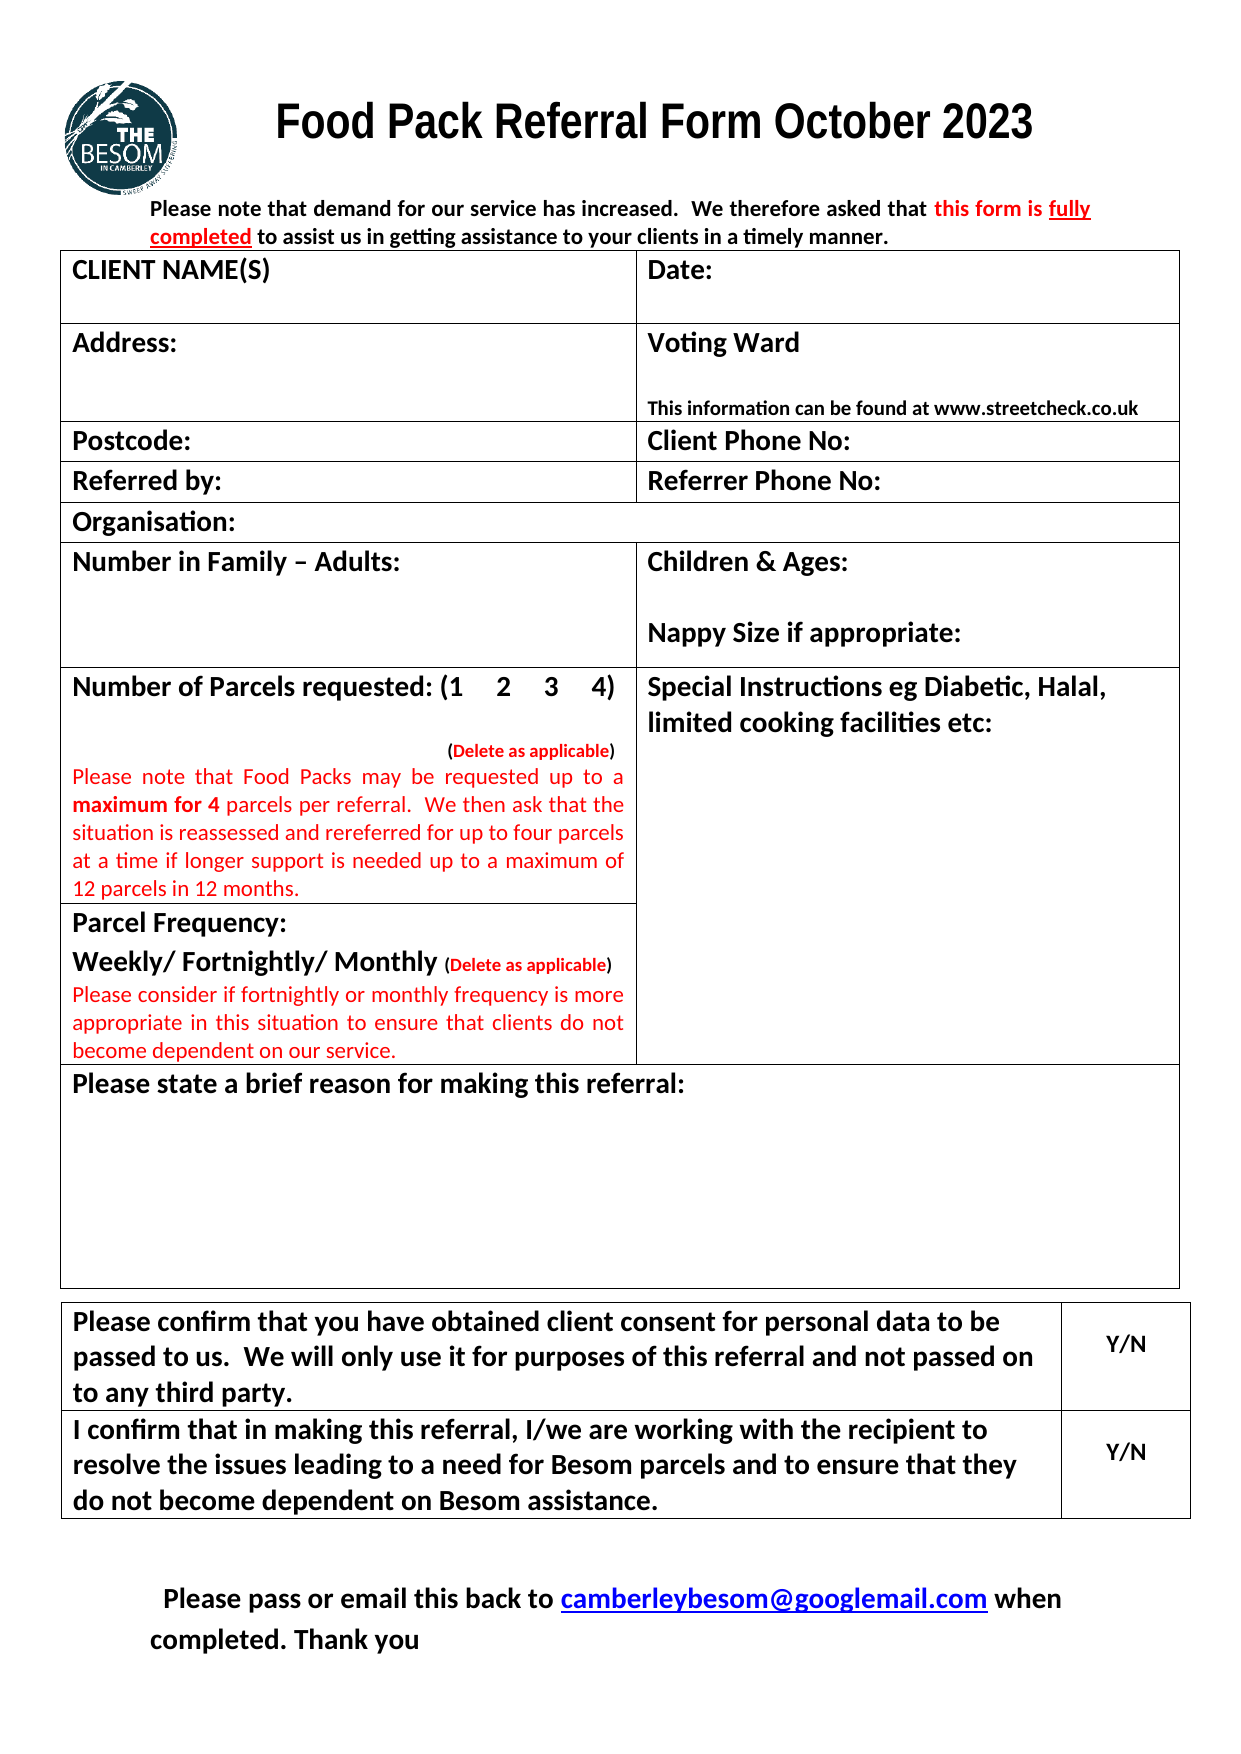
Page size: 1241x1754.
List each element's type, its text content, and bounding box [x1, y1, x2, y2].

table_header Y/N [1062, 1303, 1190, 1410]
table_cell Y/N [1062, 1411, 1190, 1518]
table_cell Please state a brief reason for making this referral: [61, 1065, 1179, 1288]
table_cell Voting Ward This information can be found at www.streetcheck.co.uk [637, 324, 1179, 421]
table_header Date: [637, 251, 1179, 323]
text Please note that demand for our service has increased. We therefore asked that this form is fully completed to assist us in getting assistance to your clients in a timely manner. [150, 194, 1090, 250]
picture [64, 81, 177, 195]
table_cell Client Phone No: [637, 422, 1179, 461]
table_cell I confirm that in making this referral, I/we are working with the recipient to resolve the issues leading to a need for Besom parcels and to ensure that they do not become dependent on Besom assistance. [62, 1411, 1061, 1518]
table_cell Number of Parcels requested: (1 2 3 4) (Delete as applicable) Please note that Food Packs may be requested up to a maximum for 4 parcels per referral. We then ask that the situation is reassessed and rereferred for up to four parcels at a time if longer support is needed up to a maximum of 12 parcels in 12 months. [61, 668, 636, 903]
table_cell Special Instructions eg Diabetic, Halal, limited cooking facilities etc: [637, 668, 1179, 1064]
text Please pass or email this back to camberleybesom@googlemail.com when completed. Thank you [150, 1580, 1090, 1657]
table_cell Children & Ages: Nappy Size if appropriate: [637, 543, 1179, 667]
table_header CLIENT NAME(S) [61, 251, 636, 323]
table_header Please confirm that you have obtained client consent for personal data to be passed to us. We will only use it for purposes of this referral and not passed on to any third party. [62, 1303, 1061, 1410]
table_cell Referrer Phone No: [637, 462, 1179, 502]
table_cell Organisation: [61, 503, 1179, 542]
table_cell Parcel Frequency: Weekly/ Fortnightly/ Monthly (Delete as applicable) Please consider if fortnightly or monthly frequency is more appropriate in this situation to ensure that clients do not become dependent on our service. [61, 904, 636, 1064]
table_cell Number in Family – Adults: [61, 543, 636, 667]
table_cell Referred by: [61, 462, 636, 502]
table_cell Postcode: [61, 422, 636, 461]
text Food Pack Referral Form October 2023 [177, 92, 1090, 149]
table_cell Address: [61, 324, 636, 421]
